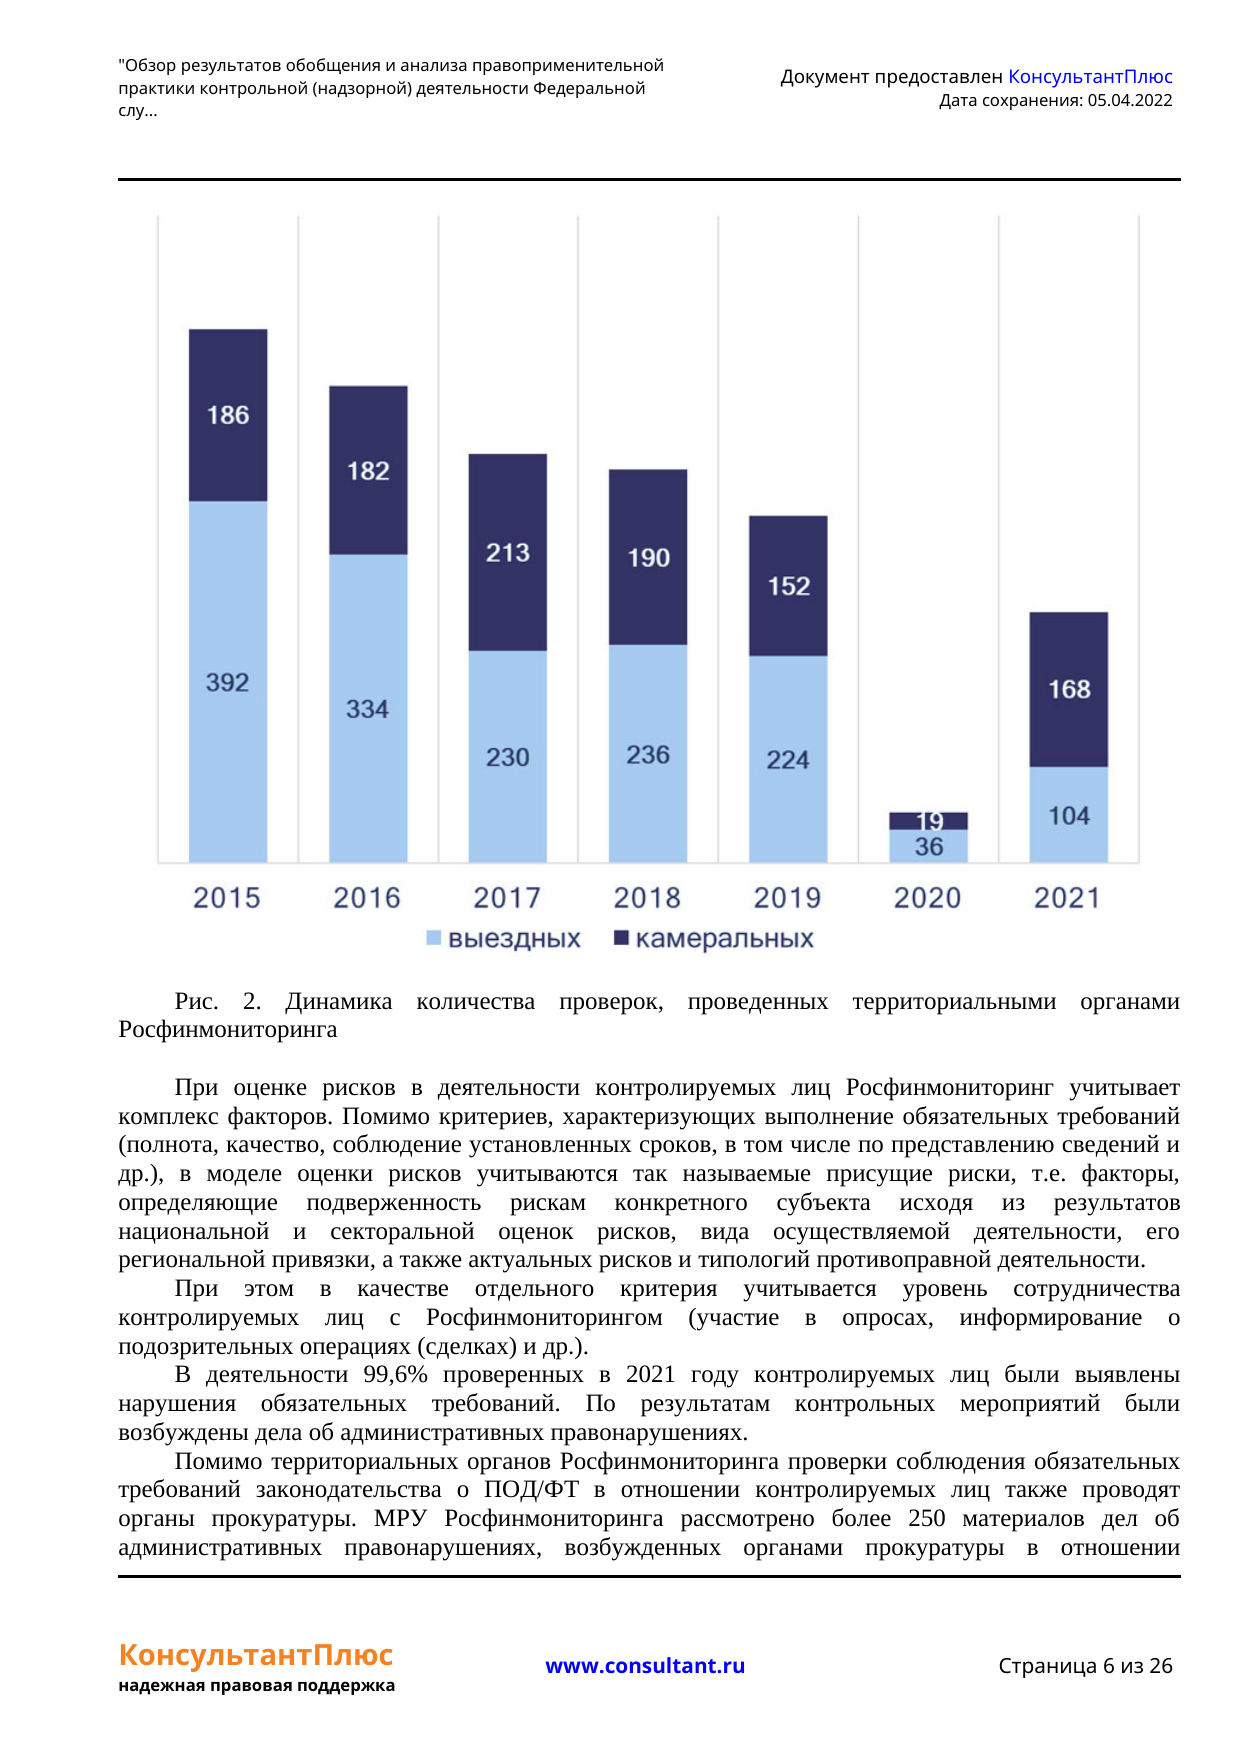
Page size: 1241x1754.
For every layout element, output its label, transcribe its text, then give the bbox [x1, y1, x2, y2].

picture [153, 209, 1146, 957]
text Рис. 2. Динамика количества проверок, проведенных территориальными органами Росфинмониторинга [118, 986, 1181, 1043]
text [118, 1446, 1181, 1561]
text При оценке рисков в деятельности контролируемых лиц Росфинмониторинг учитывает комплекс факторов. Помимо критериев, характеризующих выполнение обязательных требований (полнота, качество, соблюдение установленных сроков, в том числе по представлению сведений и др.), в моделе оценки рисков учитываются так называемые присущие риски, т.е. факторы, определяющие подверженность рискам конкретного субъекта исходя из результатов национальной и секторальной оценок рисков, вида осуществляемой деятельности, его региональной привязки, а также актуальных рисков и типологий противоправной деятельности. [118, 1072, 1181, 1273]
text При этом в качестве отдельного критерия учитывается уровень сотрудничества контролируемых лиц с Росфинмониторингом (участие в опросах, информирование о подозрительных операциях (сделках) и др.). [118, 1273, 1181, 1359]
text В деятельности 99,6% проверенных в 2021 году контролируемых лиц были выявлены нарушения обязательных требований. По результатам контрольных мероприятий были возбуждены дела об административных правонарушениях. [118, 1359, 1181, 1446]
